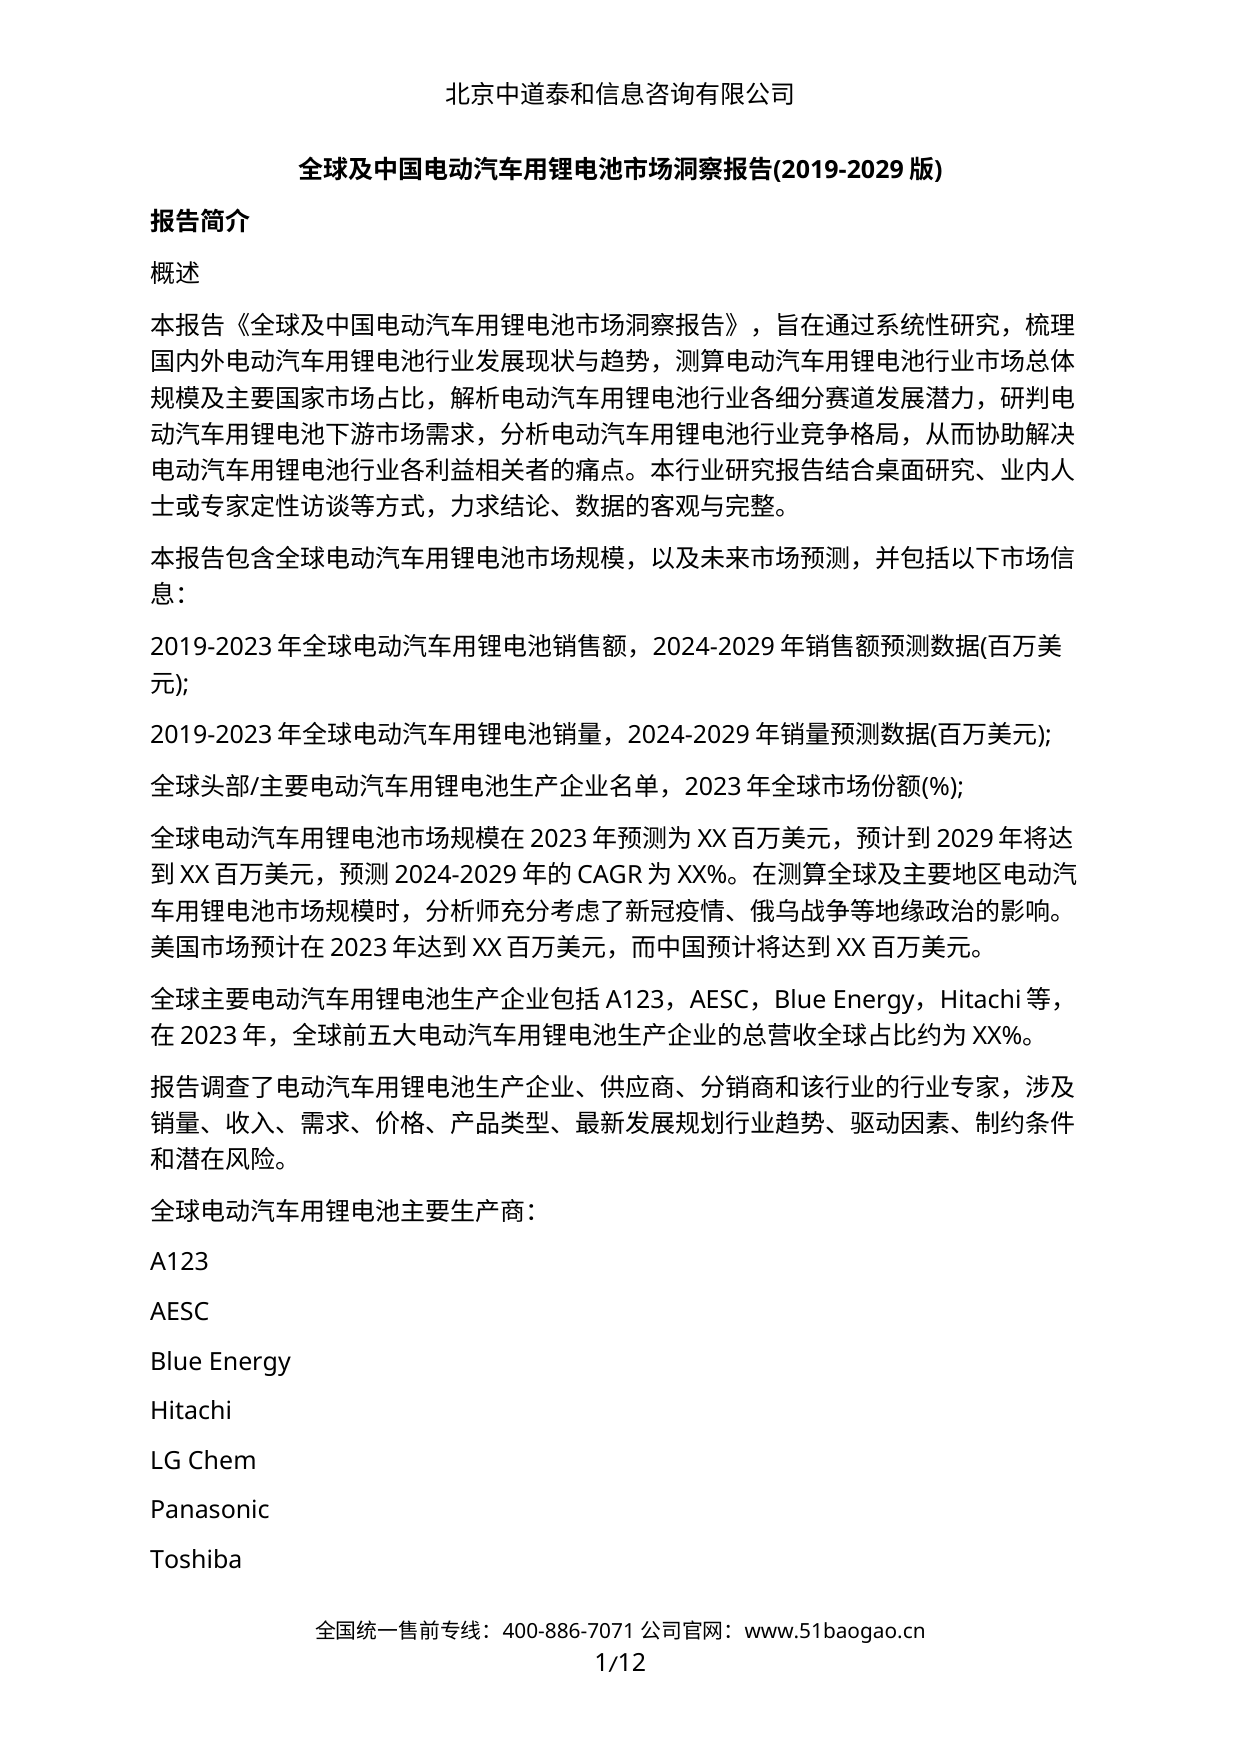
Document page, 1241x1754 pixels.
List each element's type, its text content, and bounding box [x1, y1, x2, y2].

text 全球电动汽车用锂电池市场规模在2023年预测为XX百万美元，预计到2029年将达到XX百万美元，预测2024-2029年的CAGR为XX%。在测算全球及主要地区电动汽车用锂电池市场规模时，分析师充分考虑了新冠疫情、俄乌战争等地缘政治的影响。美国市场预计在2023年达到XX百万美元，而中国预计将达到XX百万美元。 [150, 819, 1090, 964]
text 全球头部/主要电动汽车用锂电池生产企业名单，2023年全球市场份额(%); [150, 767, 1090, 803]
text 全球电动汽车用锂电池主要生产商： [150, 1192, 1090, 1228]
text 本报告《全球及中国电动汽车用锂电池市场洞察报告》，旨在通过系统性研究，梳理国内外电动汽车用锂电池行业发展现状与趋势，测算电动汽车用锂电池行业市场总体规模及主要国家市场占比，解析电动汽车用锂电池行业各细分赛道发展潜力，研判电动汽车用锂电池下游市场需求，分析电动汽车用锂电池行业竞争格局，从而协助解决电动汽车用锂电池行业各利益相关者的痛点。本行业研究报告结合桌面研究、业内人士或专家定性访谈等方式，力求结论、数据的客观与完整。 [150, 306, 1090, 523]
text Blue Energy [150, 1343, 1090, 1377]
text Panasonic [150, 1492, 1090, 1526]
text Toshiba [150, 1542, 1090, 1576]
text 报告调查了电动汽车用锂电池生产企业、供应商、分销商和该行业的行业专家，涉及销量、收入、需求、价格、产品类型、最新发展规划行业趋势、驱动因素、制约条件和潜在风险。 [150, 1067, 1090, 1176]
text 全球主要电动汽车用锂电池生产企业包括 A123，AESC，Blue Energy，Hitachi等，在2023年，全球前五大电动汽车用锂电池生产企业的总营收全球占比约为XX%。 [150, 979, 1090, 1052]
text 概述 [150, 254, 1090, 290]
text 全球及中国电动汽车用锂电池市场洞察报告(2019-2029版) [150, 150, 1090, 186]
text 2019-2023年全球电动汽车用锂电池销量，2024-2029年销量预测数据(百万美元); [150, 715, 1090, 751]
text AESC [150, 1293, 1090, 1327]
text 2019-2023年全球电动汽车用锂电池销售额，2024-2029年销售额预测数据(百万美元); [150, 627, 1090, 699]
text A123 [150, 1244, 1090, 1278]
text 报告简介 [150, 202, 1090, 238]
text 本报告包含全球电动汽车用锂电池市场规模，以及未来市场预测，并包括以下市场信息： [150, 539, 1090, 611]
text Hitachi [150, 1393, 1090, 1427]
text LG Chem [150, 1442, 1090, 1477]
